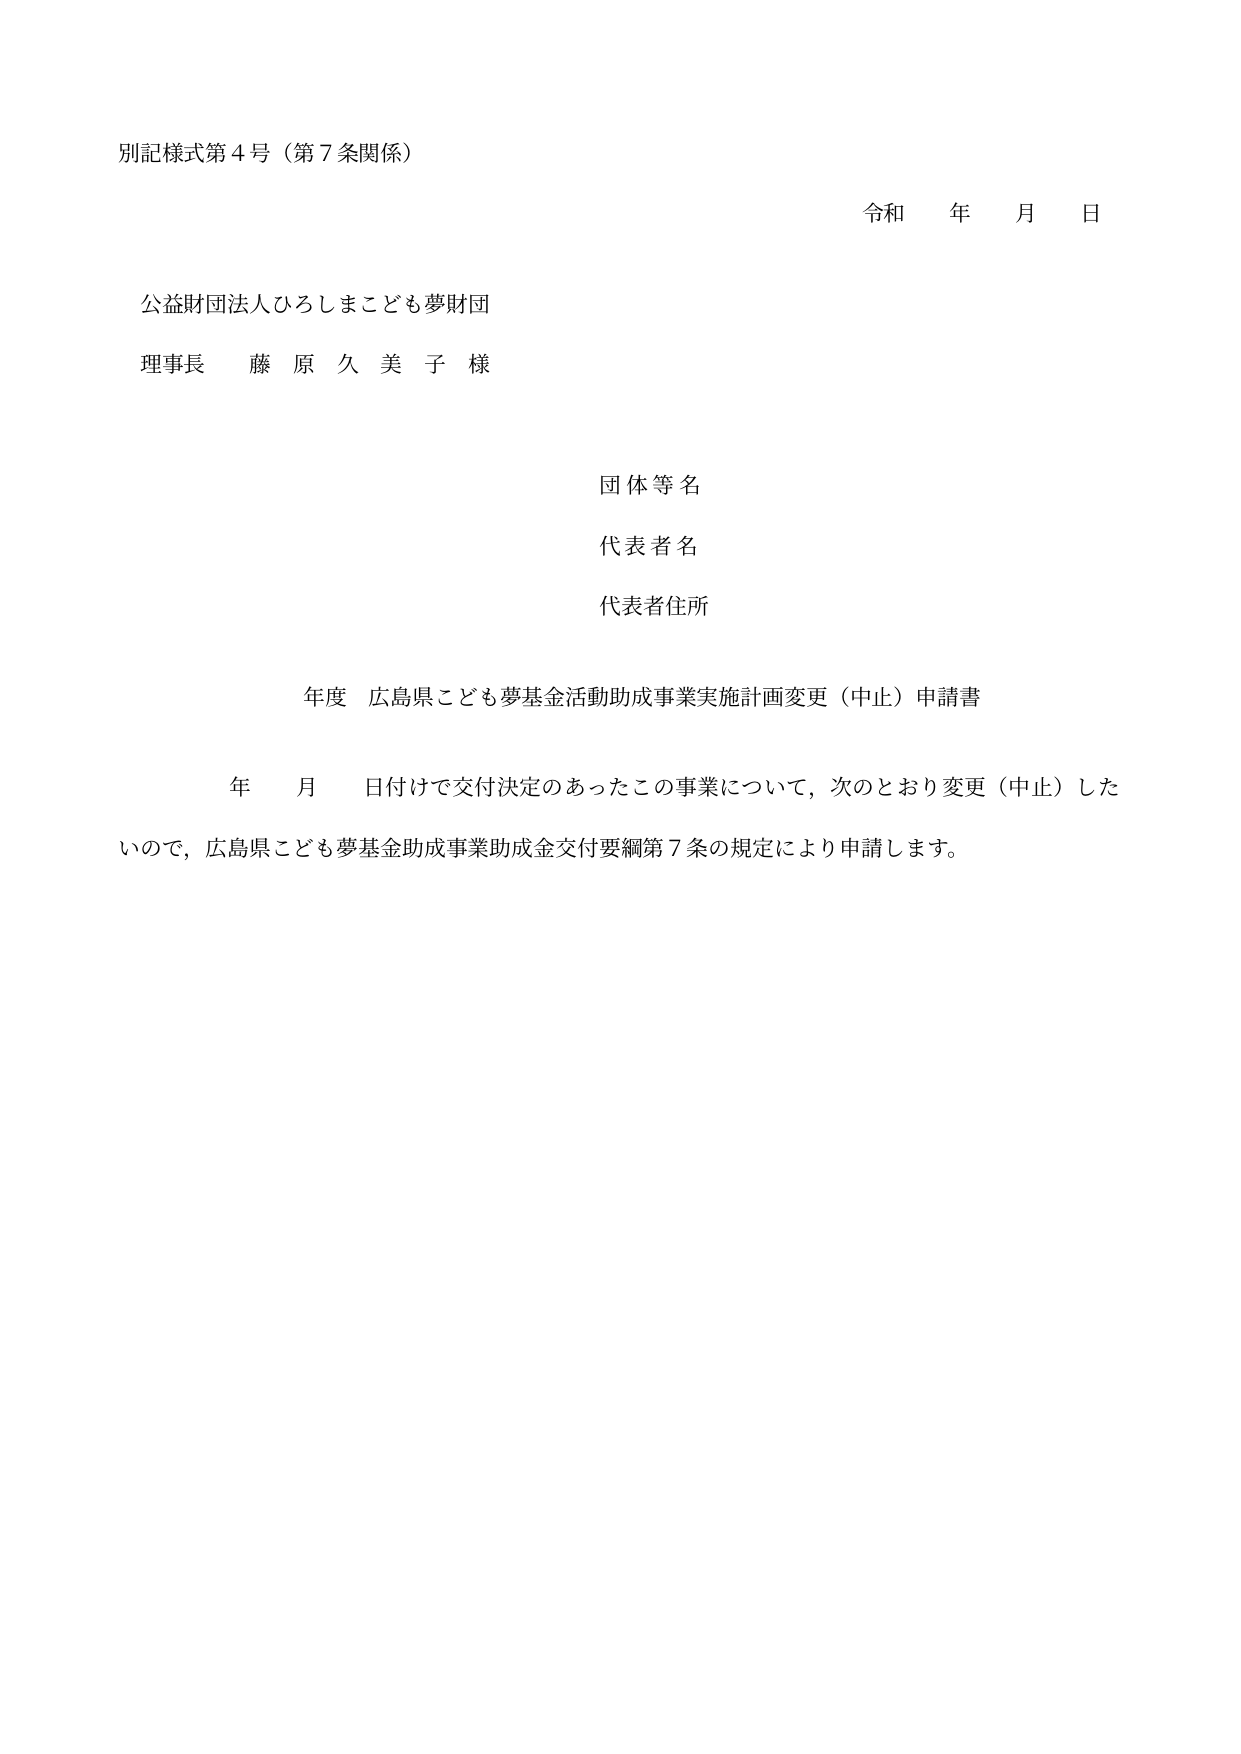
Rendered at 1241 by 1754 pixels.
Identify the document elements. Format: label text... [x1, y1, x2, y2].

text 代表者名 [118, 514, 1122, 575]
text 年度 広島県こども夢基金活動助成事業実施計画変更（中止）申請書 [118, 666, 1122, 726]
text 令和 年 月 日 [118, 182, 1122, 243]
text 代表者住所 [118, 575, 1122, 635]
text 年 月 日付けで交付決定のあったこの事業について，次のとおり変更（中止）したいので，広島県こども夢基金助成事業助成金交付要綱第７条の規定により申請します。 [118, 756, 1122, 877]
text 別記様式第４号（第７条関係） [118, 122, 1122, 182]
text 理事長 藤 原 久 美 子 様 [118, 333, 1122, 394]
text 公益財団法人ひろしまこども夢財団 [118, 273, 1122, 333]
text 団体等名 [118, 454, 1122, 514]
